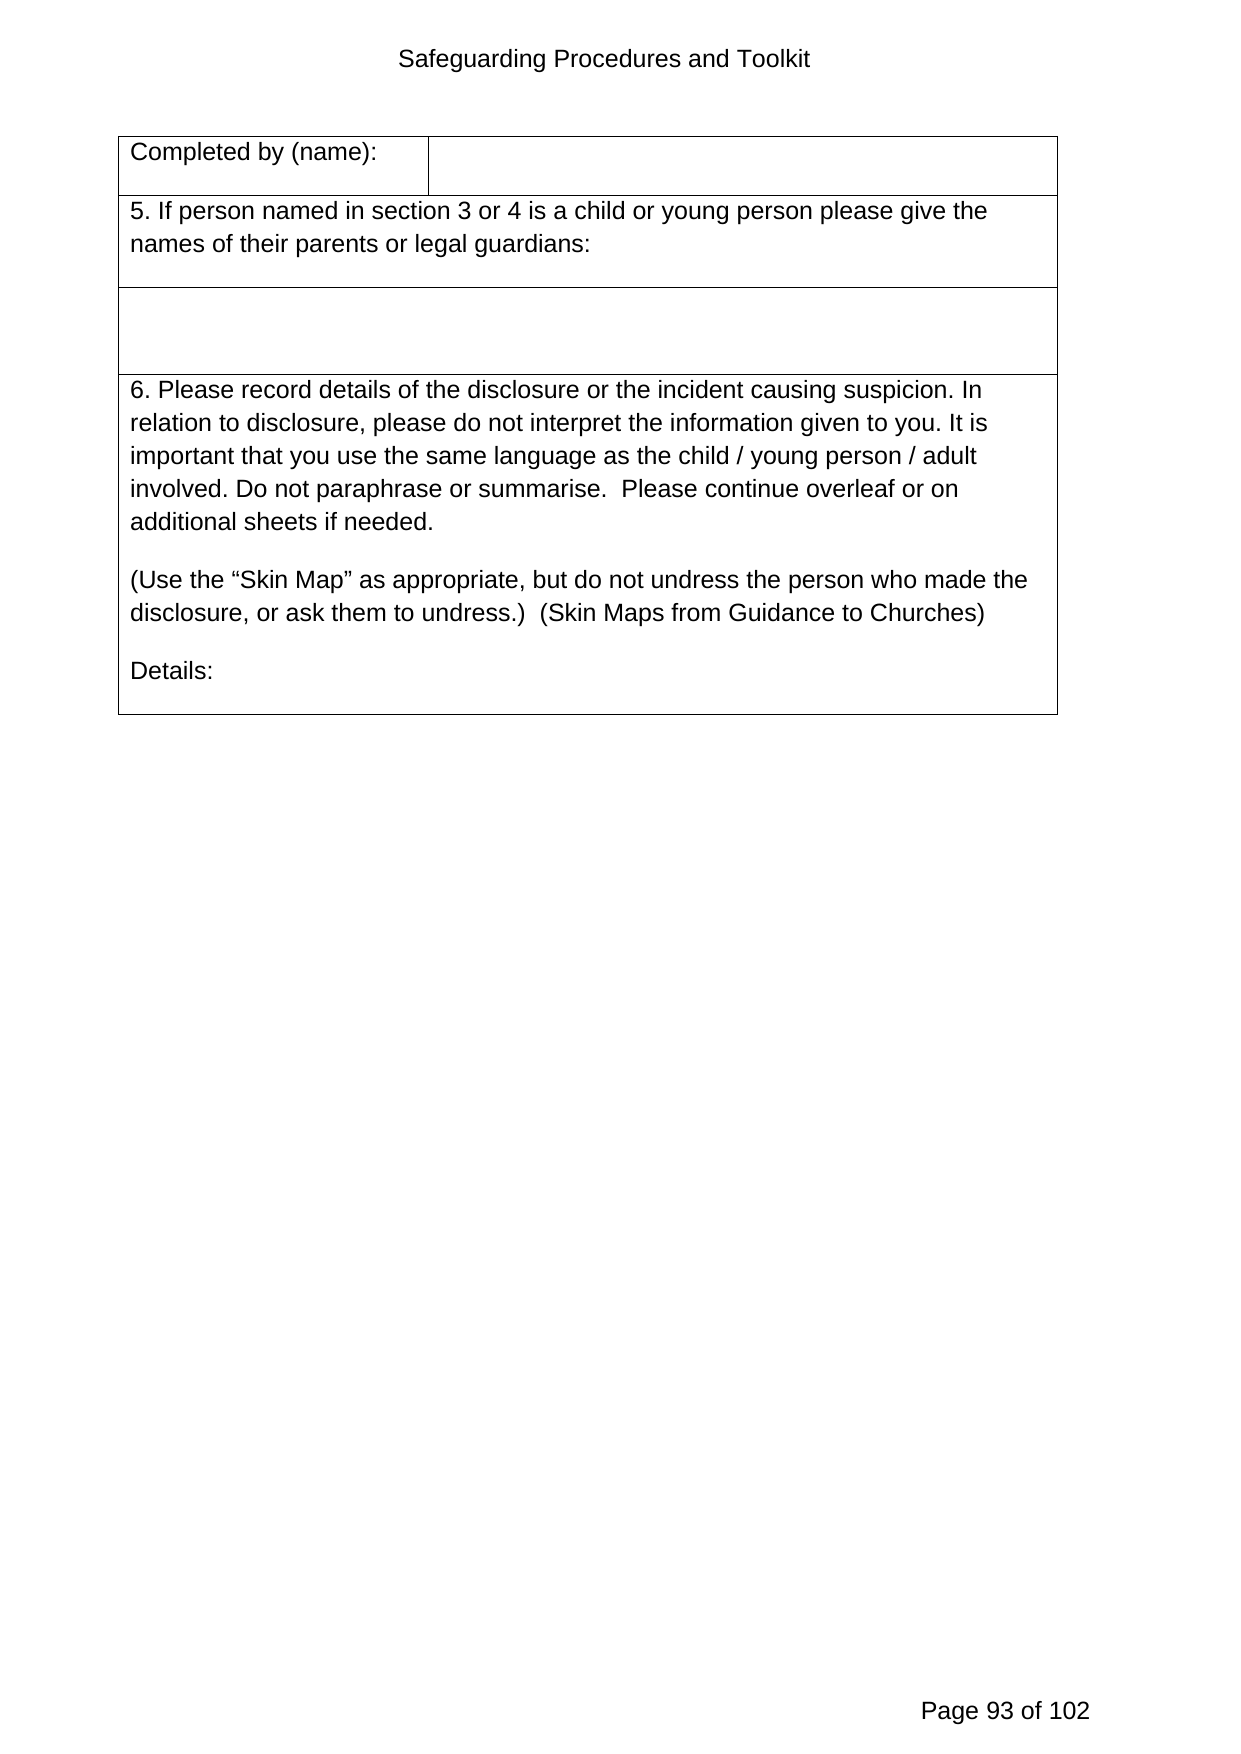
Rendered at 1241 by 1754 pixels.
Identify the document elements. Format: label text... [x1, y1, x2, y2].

table_cell 6. Please record details of the disclosure or the incident causing suspicion. In relation to disclosure, please do not interpret the information given to you. It is important that you use the same language as the child / young person / adult involved. Do not paraphrase or summarise. Please continue overleaf or on additional sheets if needed. (Use the “Skin Map” as appropriate, but do not undress the person who made the disclosure, or ask them to undress.) (Skin Maps from Guidance to Churches) Details: [119, 375, 1057, 714]
table_header Completed by (name): [119, 137, 428, 195]
table_header [429, 137, 1057, 195]
table_cell 5. If person named in section 3 or 4 is a child or young person please give the names of their parents or legal guardians: [119, 196, 1057, 287]
table_cell [119, 288, 1057, 374]
